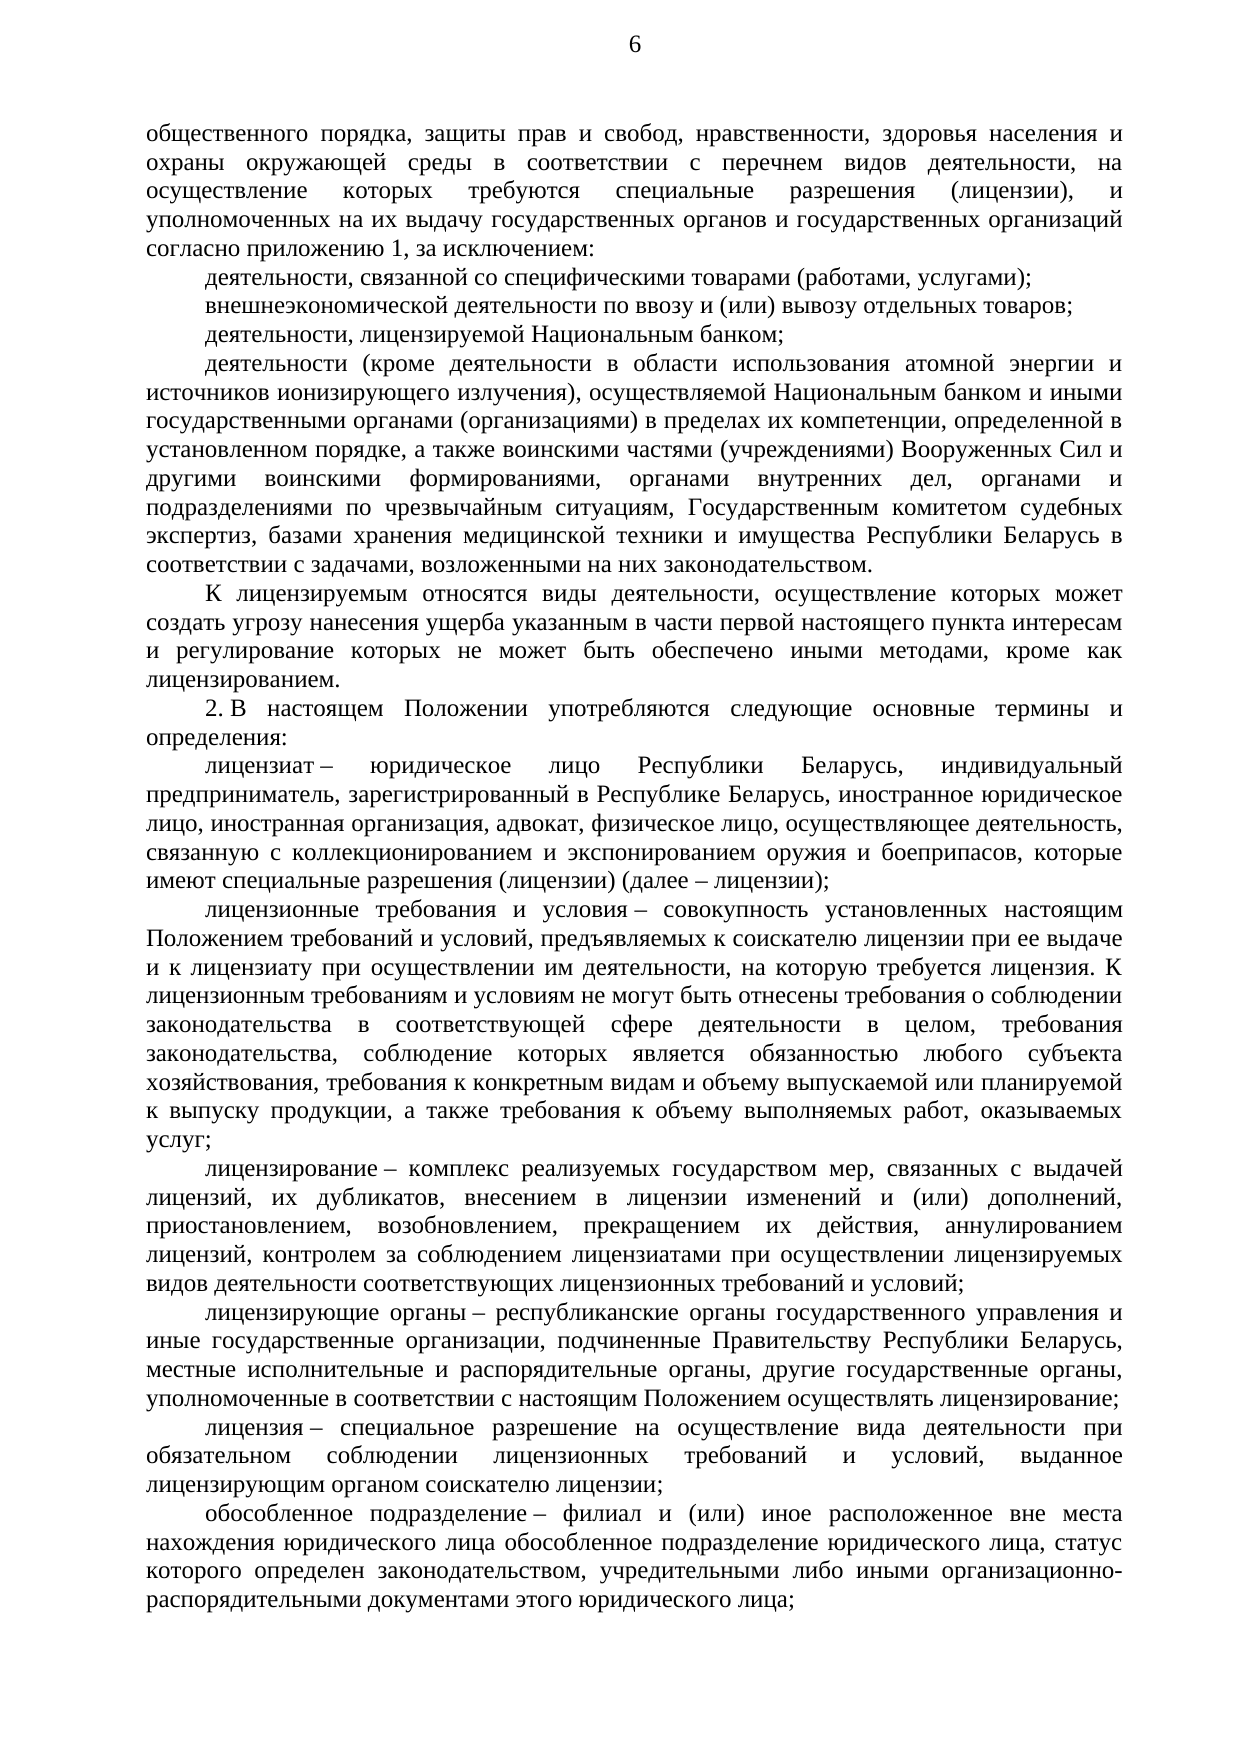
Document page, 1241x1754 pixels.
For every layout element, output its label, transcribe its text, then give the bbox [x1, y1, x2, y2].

text лицензирование – комплекс реализуемых государством мер, связанных с выдачей лицензий, их дубликатов, внесением в лицензии изменений и (или) дополнений, приостановлением, возобновлением, прекращением их действия, аннулированием лицензий, контролем за соблюдением лицензиатами при осуществлении лицензируемых видов деятельности соответствующих лицензионных требований и условий; [146, 1153, 1123, 1297]
text 2. В настоящем Положении употребляются следующие основные термины и определения: [146, 693, 1123, 751]
text К лицензируемым относятся виды деятельности, осуществление которых может создать угрозу нанесения ущерба указанным в части первой настоящего пункта интересам и регулирование которых не может быть обеспечено иными методами, кроме как лицензированием. [146, 578, 1123, 693]
text лицензионные требования и условия – совокупность установленных настоящим Положением требований и условий, предъявляемых к соискателю лицензии при ее выдаче и к лицензиату при осуществлении им деятельности, на которую требуется лицензия. К лицензионным требованиям и условиям не могут быть отнесены требования о соблюдении законодательства в соответствующей сфере деятельности в целом, требования законодательства, соблюдение которых является обязанностью любого субъекта хозяйствования, требования к конкретным видам и объему выпускаемой или планируемой к выпуску продукции, а также требования к объему выполняемых работ, оказываемых услуг; [146, 894, 1123, 1153]
text лицензирующие органы – республиканские органы государственного управления и иные государственные организации, подчиненные Правительству Республики Беларусь, местные исполнительные и распорядительные органы, другие государственные органы, уполномоченные в соответствии с настоящим Положением осуществлять лицензирование; [146, 1297, 1123, 1412]
text деятельности, связанной со специфическими товарами (работами, услугами); [146, 262, 1123, 291]
text лицензиат – юридическое лицо Республики Беларусь, индивидуальный предприниматель, зарегистрированный в Республике Беларусь, иностранное юридическое лицо, иностранная организация, адвокат, физическое лицо, осуществляющее деятельность, связанную с коллекционированием и экспонированием оружия и боеприпасов, которые имеют специальные разрешения (лицензии) (далее – лицензии); [146, 751, 1123, 894]
text деятельности (кроме деятельности в области использования атомной энергии и источников ионизирующего излучения), осуществляемой Национальным банком и иными государственными органами (организациями) в пределах их компетенции, определенной в установленном порядке, а также воинскими частями (учреждениями) Вооруженных Сил и другими воинскими формированиями, органами внутренних дел, органами и подразделениями по чрезвычайным ситуациям, Государственным комитетом судебных экспертиз, базами хранения медицинской техники и имущества Республики Беларусь в соответствии с задачами, возложенными на них законодательством. [146, 348, 1123, 578]
text обособленное подразделение – филиал и (или) иное расположенное вне места нахождения юридического лица обособленное подразделение юридического лица, статус которого определен законодательством, учредительными либо иными организационно-распорядительными документами этого юридического лица; [146, 1498, 1123, 1613]
text деятельности, лицензируемой Национальным банком; [146, 319, 1123, 348]
text лицензия – специальное разрешение на осуществление вида деятельности при обязательном соблюдении лицензионных требований и условий, выданное лицензирующим органом соискателю лицензии; [146, 1412, 1123, 1498]
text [146, 118, 1123, 262]
text внешнеэкономической деятельности по ввозу и (или) вывозу отдельных товаров; [146, 291, 1123, 319]
